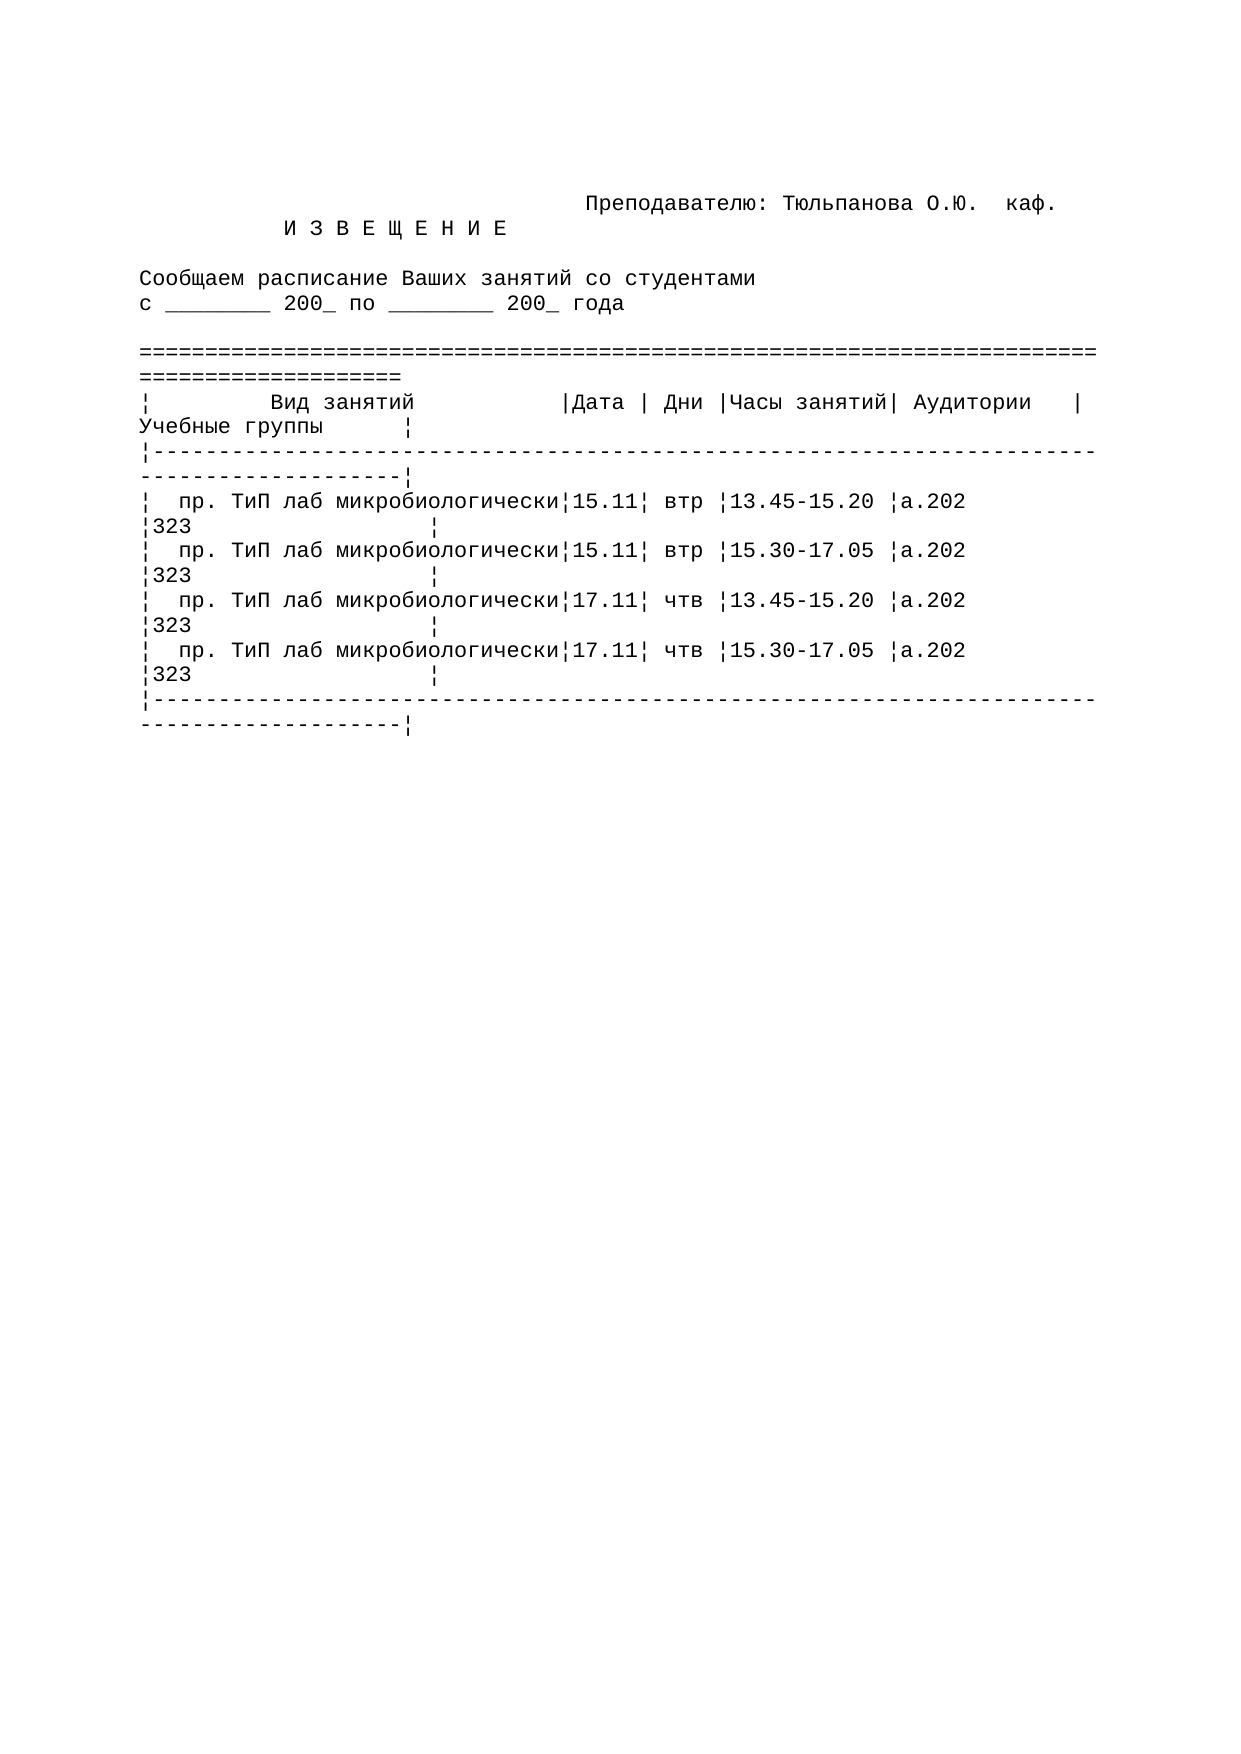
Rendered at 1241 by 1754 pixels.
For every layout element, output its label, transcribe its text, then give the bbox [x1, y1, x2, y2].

text ¦ пр. ТиП лаб микробиологически¦15.11¦ втp ¦13.45-15.20 ¦а.202 ¦323 ¦ [139, 490, 1101, 539]
text ¦--------------------------------------------------------------------------------------------¦ [139, 688, 1101, 738]
text Сообщаем расписание Ваших занятий со студентами [139, 267, 1101, 292]
text с ________ 200_ по ________ 200_ года [139, 292, 1101, 316]
text ¦ пр. ТиП лаб микробиологически¦17.11¦ чтв ¦15.30-17.05 ¦а.202 ¦323 ¦ [139, 639, 1101, 688]
text ¦ пр. ТиП лаб микробиологически¦17.11¦ чтв ¦13.45-15.20 ¦а.202 ¦323 ¦ [139, 589, 1101, 639]
text Преподавателю: Тюльпанова О.Ю. каф. [139, 192, 1101, 217]
text ¦ пр. ТиП лаб микробиологически¦15.11¦ втp ¦15.30-17.05 ¦а.202 ¦323 ¦ [139, 539, 1101, 589]
text ============================================================================================= [139, 341, 1101, 391]
text ¦ Вид занятий |Дата | Дни |Часы занятий| Аудитории | Учебные группы ¦ [139, 391, 1101, 440]
text И З В Е Щ Е Н И Е [139, 217, 1101, 242]
text ¦--------------------------------------------------------------------------------------------¦ [139, 440, 1101, 490]
